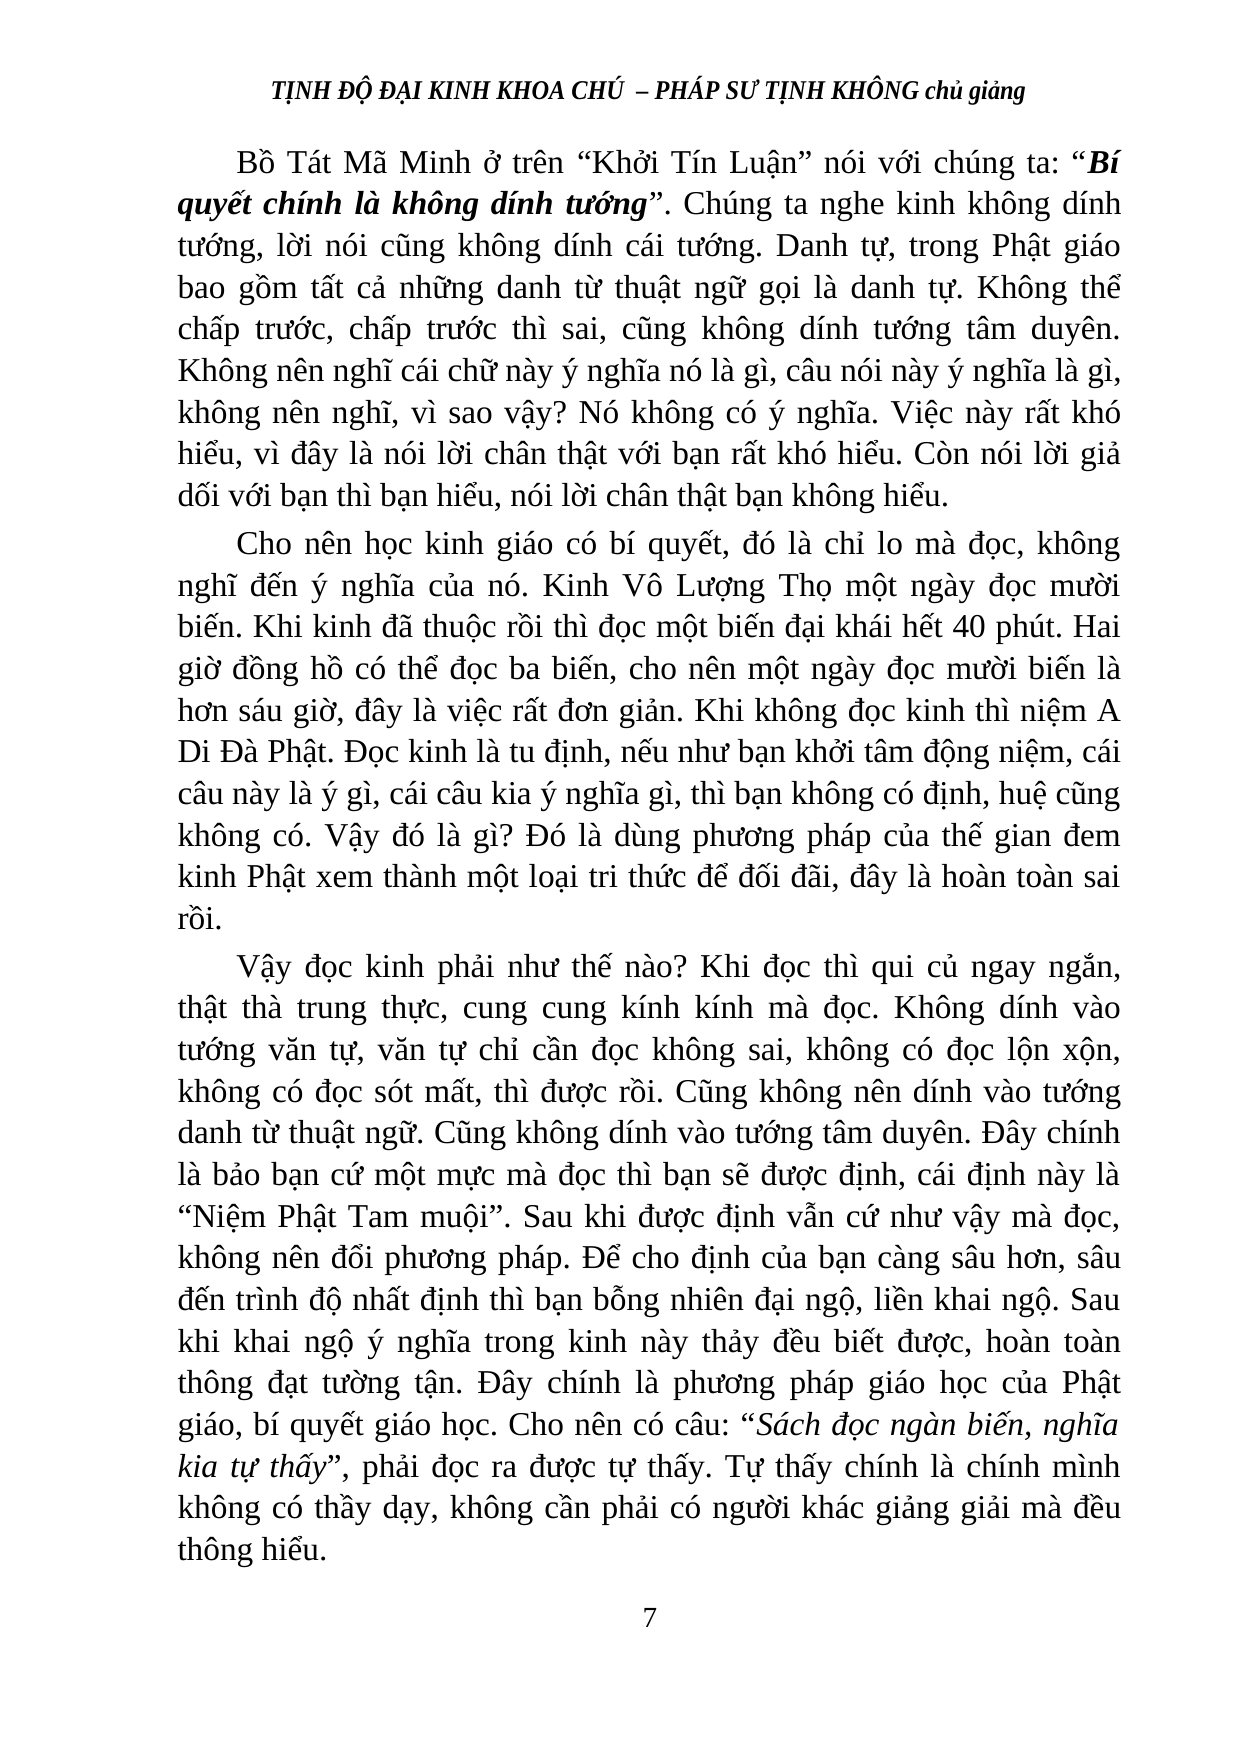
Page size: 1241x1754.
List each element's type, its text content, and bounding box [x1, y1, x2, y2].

text Bồ Tát Mã Minh ở trên “Khởi Tín Luận” nói với chúng ta: “Bí quyết chính là không dính tướng”. Chúng ta nghe kinh không dính tướng, lời nói cũng không dính cái tướng. Danh tự, trong Phật giáo bao gồm tất cả những danh từ thuật ngữ gọi là danh tự. Không thể chấp trước, chấp trước thì sai, cũng không dính tướng tâm duyên. Không nên nghĩ cái chữ này ý nghĩa nó là gì, câu nói này ý nghĩa là gì, không nên nghĩ, vì sao vậy? Nó không có ý nghĩa. Việc này rất khó hiểu, vì đây là nói lời chân thật với bạn rất khó hiểu. Còn nói lời giả dối với bạn thì bạn hiểu, nói lời chân thật bạn không hiểu. [177, 138, 1122, 513]
text Vậy đọc kinh phải như thế nào? Khi đọc thì qui củ ngay ngắn, thật thà trung thực, cung cung kính kính mà đọc. Không dính vào tướng văn tự, văn tự chỉ cần đọc không sai, không có đọc lộn xộn, không có đọc sót mất, thì được rồi. Cũng không nên dính vào tướng danh từ thuật ngữ. Cũng không dính vào tướng tâm duyên. Đây chính là bảo bạn cứ một mực mà đọc thì bạn sẽ được định, cái định này là “Niệm Phật Tam muội”. Sau khi được định vẫn cứ như vậy mà đọc, không nên đổi phương pháp. Để cho định của bạn càng sâu hơn, sâu đến trình độ nhất định thì bạn bỗng nhiên đại ngộ, liền khai ngộ. Sau khi khai ngộ ý nghĩa trong kinh này thảy đều biết được, hoàn toàn thông đạt tường tận. Đây chính là phương pháp giáo học của Phật giáo, bí quyết giáo học. Cho nên có câu: “Sách đọc ngàn biến, nghĩa kia tự thấy”, phải đọc ra được tự thấy. Tự thấy chính là chính mình không có thầy dạy, không cần phải có người khác giảng giải mà đều thông hiểu. [177, 943, 1122, 1568]
text Cho nên học kinh giáo có bí quyết, đó là chỉ lo mà đọc, không nghĩ đến ý nghĩa của nó. Kinh Vô Lượng Thọ một ngày đọc mười biến. Khi kinh đã thuộc rồi thì đọc một biến đại khái hết 40 phút. Hai giờ đồng hồ có thể đọc ba biến, cho nên một ngày đọc mười biến là hơn sáu giờ, đây là việc rất đơn giản. Khi không đọc kinh thì niệm A Di Đà Phật. Đọc kinh là tu định, nếu như bạn khởi tâm động niệm, cái câu này là ý gì, cái câu kia ý nghĩa gì, thì bạn không có định, huệ cũng không có. Vậy đó là gì? Đó là dùng phương pháp của thế gian đem kinh Phật xem thành một loại tri thức để đối đãi, đây là hoàn toàn sai rồi. [177, 520, 1122, 936]
